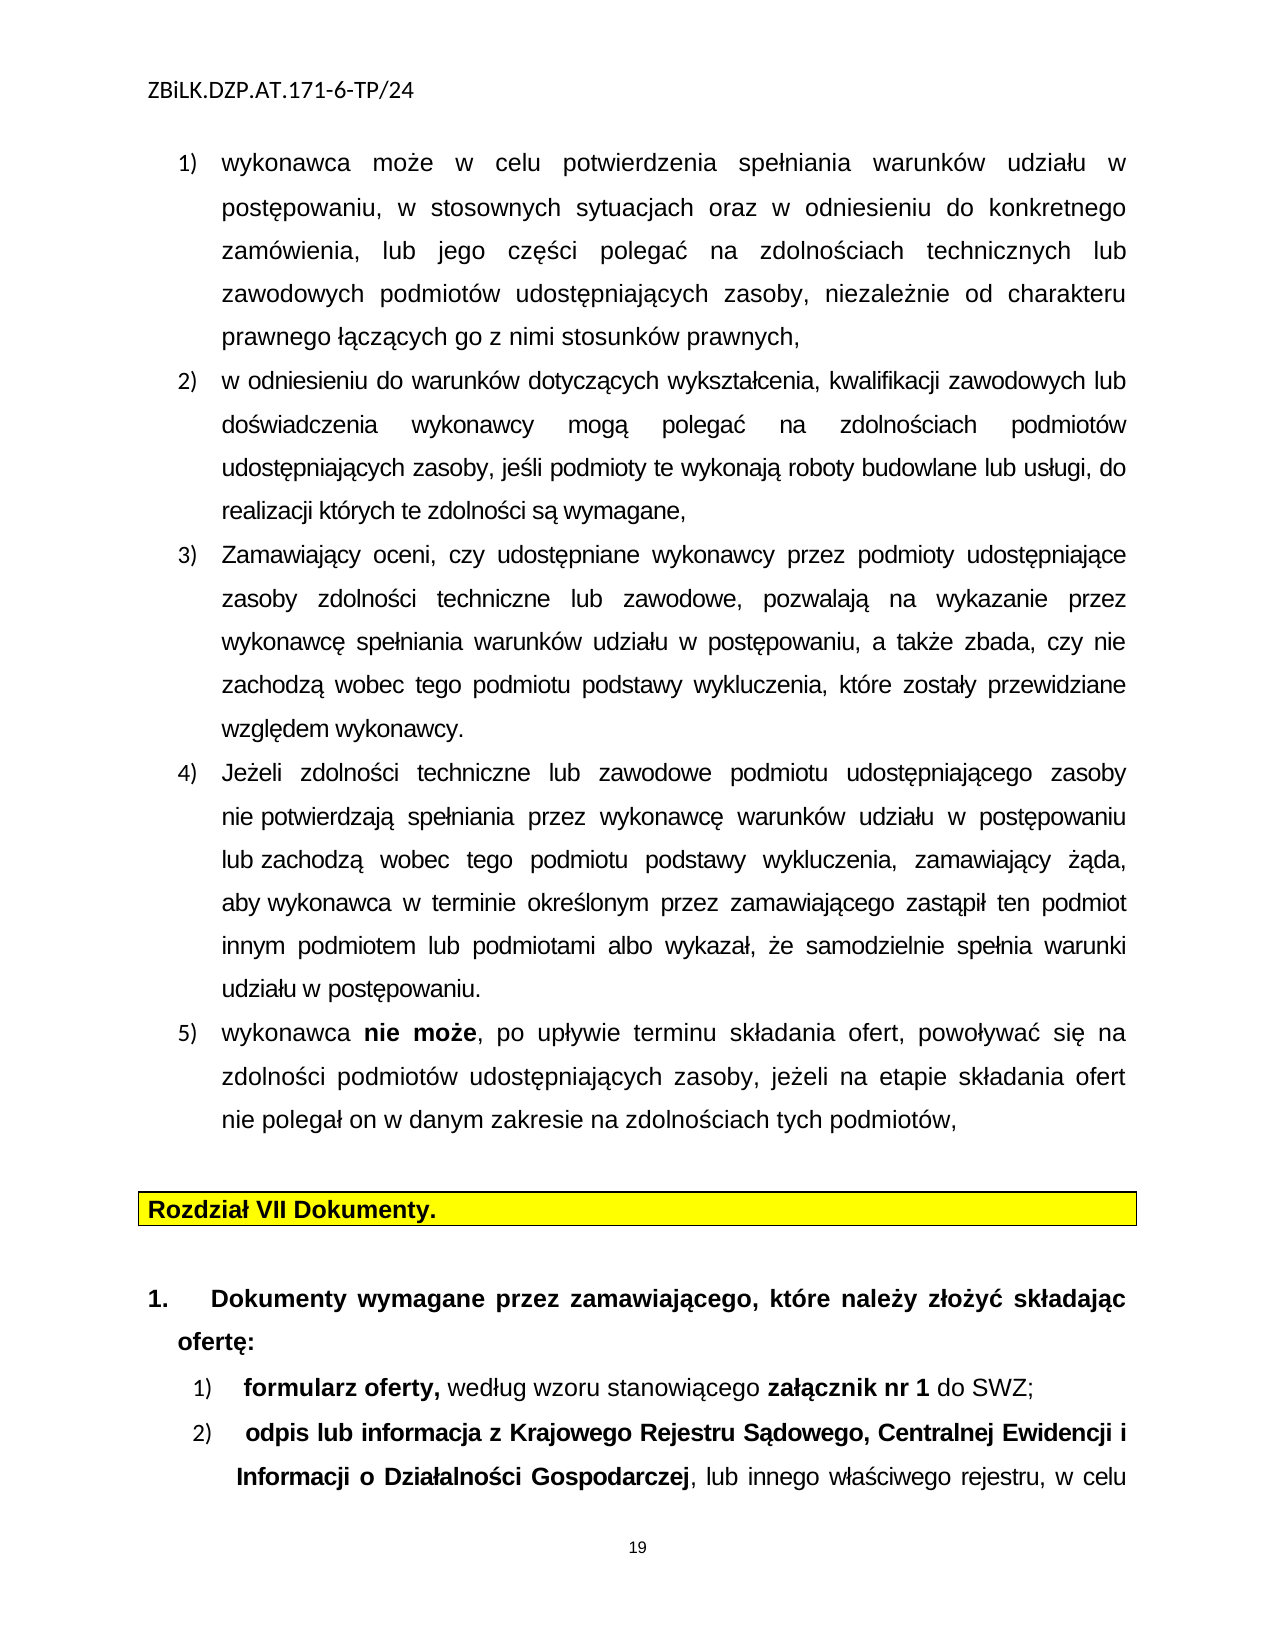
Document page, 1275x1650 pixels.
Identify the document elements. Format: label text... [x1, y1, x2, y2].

list wykonawca nie może, po upływie terminu składania ofert, powoływać się na zdolności podmiotów udostępniających zasoby, jeżeli na etapie składania ofert nie polegał on w danym zakresie na zdolnościach tych podmiotów, [177, 1017, 1127, 1134]
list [192, 1417, 1127, 1491]
list formularz oferty, według wzoru stanowiącego załącznik nr 1 do SWZ; [192, 1372, 1127, 1402]
list Zamawiający oceni, czy udostępniane wykonawcy przez podmioty udostępniające zasoby zdolności techniczne lub zawodowe, pozwalają na wykazanie przez wykonawcę spełniania warunków udziału w postępowaniu, a także zbada, czy nie zachodzą wobec tego podmiotu podstawy wykluczenia, które zostały przewidziane względem wykonawcy. [177, 539, 1127, 742]
list Jeżeli zdolności techniczne lub zawodowe podmiotu udostępniającego zasoby nie potwierdzają spełniania przez wykonawcę warunków udziału w postępowaniu lub zachodzą wobec tego podmiotu podstawy wykluczenia, zamawiający żąda, aby wykonawca w terminie określonym przez zamawiającego zastąpił ten podmiot innym podmiotem lub podmiotami albo wykazał, że samodzielnie spełnia warunki udziału w postępowaniu. [177, 757, 1127, 1003]
list w odniesieniu do warunków dotyczących wykształcenia, kwalifikacji zawodowych lub doświadczenia wykonawcy mogą polegać na zdolnościach podmiotów udostępniających zasoby, jeśli podmioty te wykonają roboty budowlane lub usługi, do realizacji których te zdolności są wymagane, [177, 365, 1127, 525]
text 1. Dokumenty wymagane przez zamawiającego, które należy złożyć składając ofertę: [148, 1284, 1127, 1356]
list wykonawca może w celu potwierdzenia spełniania warunków udziału w postępowaniu, w stosownych sytuacjach oraz w odniesieniu do konkretnego zamówienia, lub jego części polegać na zdolnościach technicznych lub zawodowych podmiotów udostępniających zasoby, niezależnie od charakteru prawnego łączących go z nimi stosunków prawnych, [177, 148, 1127, 351]
subtitle Rozdział VII Dokumenty. [139, 1193, 1136, 1225]
